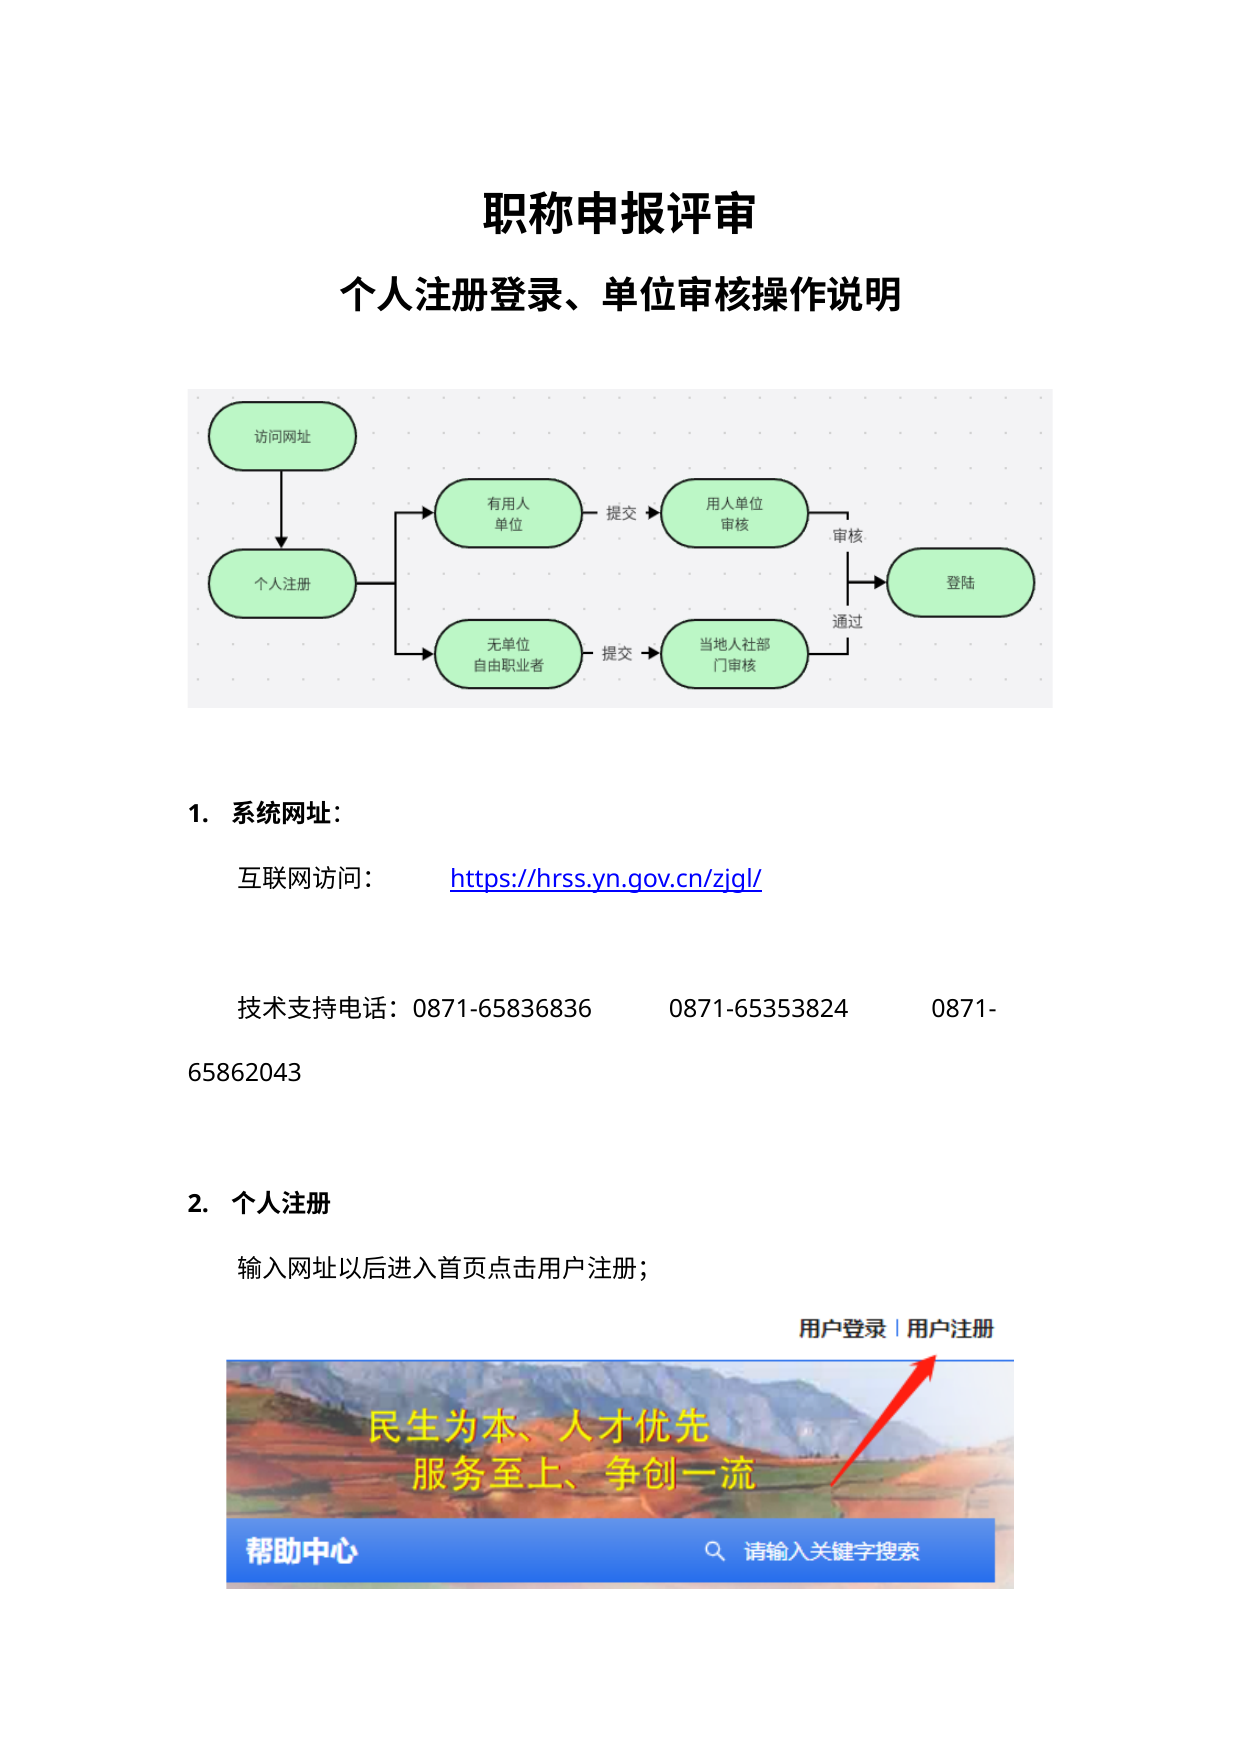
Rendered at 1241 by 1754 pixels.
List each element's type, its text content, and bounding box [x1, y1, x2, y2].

text 职称申报评审 [187, 162, 1053, 259]
text 技术支持电话：0871-65836836 0871-65353824 0871-65862043 [187, 974, 1053, 1104]
list 系统网址： [187, 779, 1053, 844]
text 互联网访问： https://hrss.yn.gov.cn/zjgl/ [187, 844, 1053, 909]
picture [187, 389, 1053, 708]
text 输入网址以后进入首页点击用户注册； [187, 1234, 1053, 1299]
text 个人注册登录、单位审核操作说明 [187, 259, 1053, 324]
list 个人注册 [187, 1169, 1053, 1234]
picture [226, 1299, 1014, 1589]
